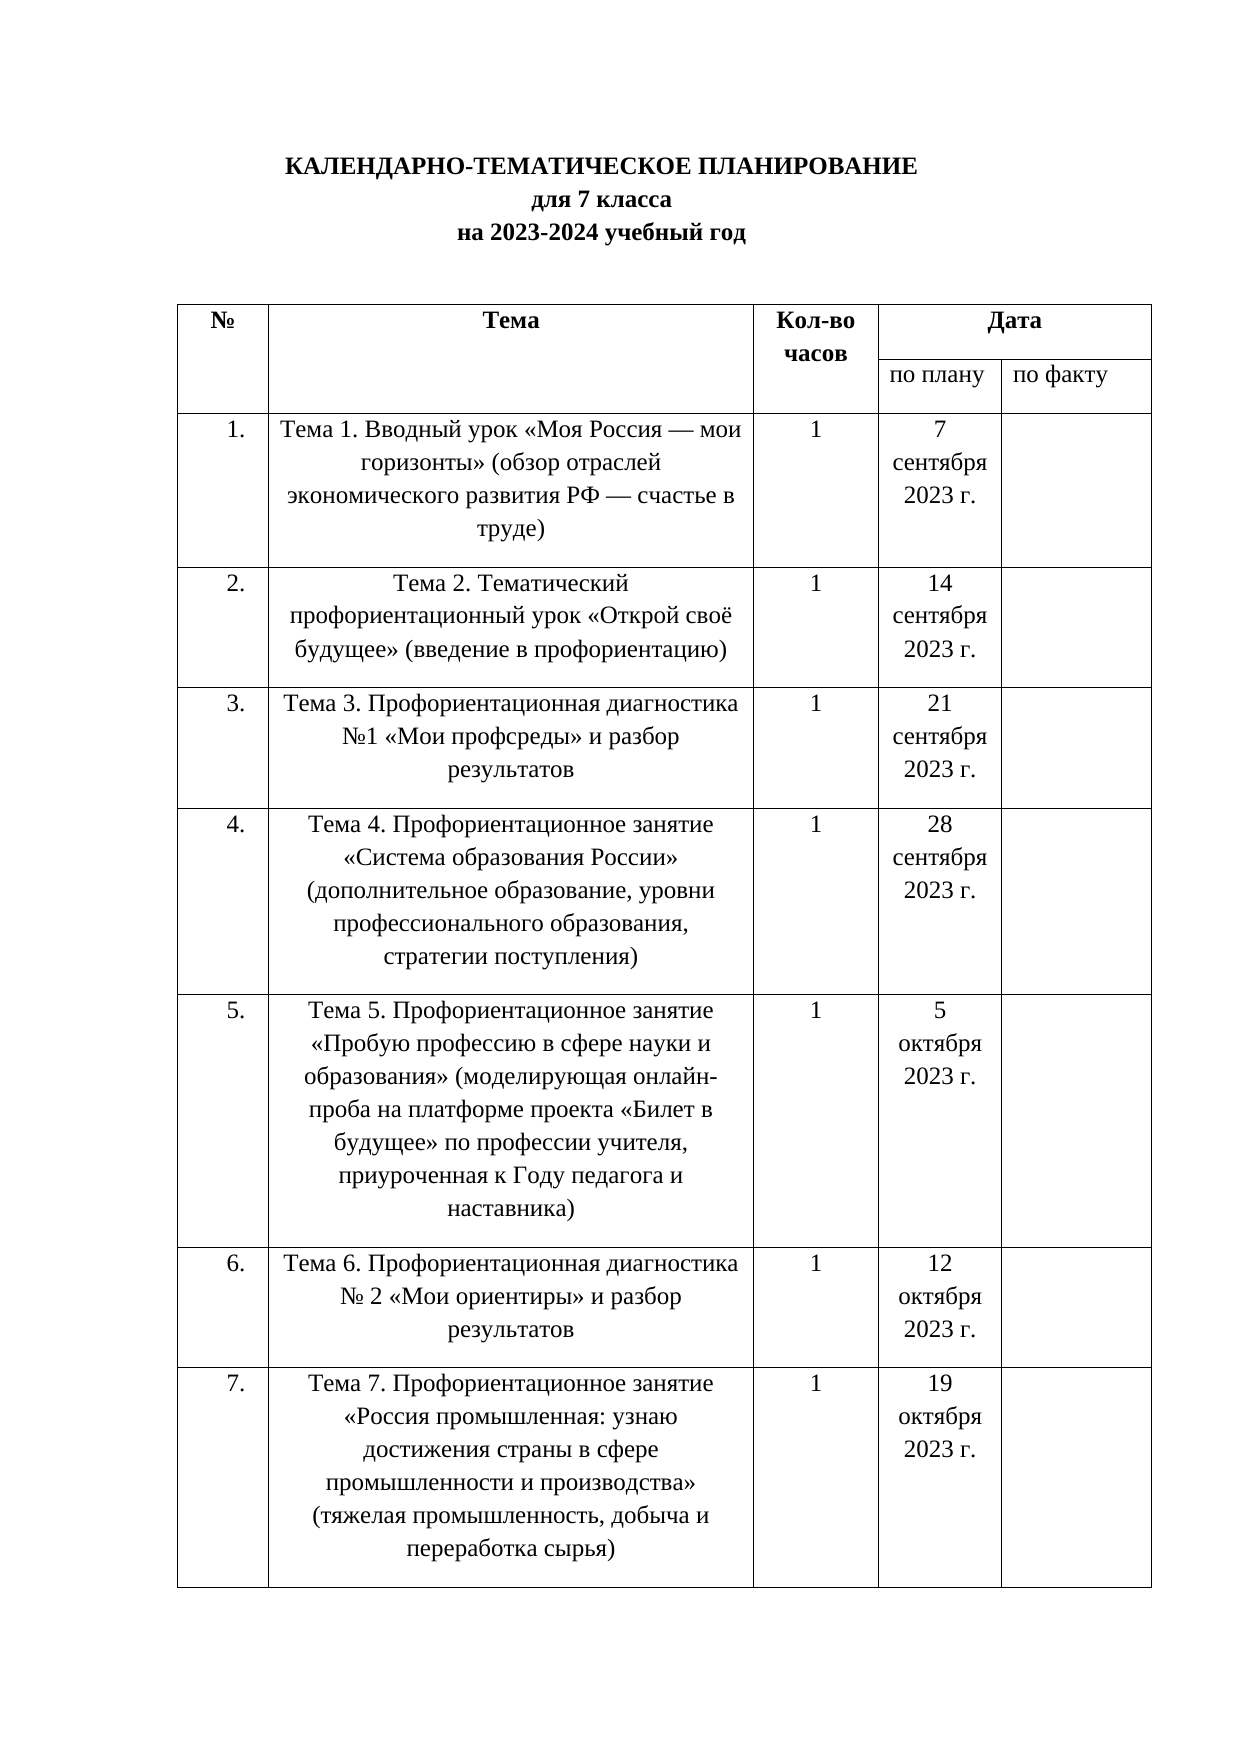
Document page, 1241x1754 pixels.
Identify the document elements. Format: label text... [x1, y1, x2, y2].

table_cell 14 сентября 2023 г. [879, 568, 1001, 687]
table_cell 1 [754, 809, 878, 994]
table_cell [1002, 995, 1151, 1247]
table_cell 21 сентября 2023 г. [879, 688, 1001, 808]
text для 7 класса [51, 184, 1152, 213]
table_cell [1002, 1248, 1151, 1367]
table_cell [1002, 414, 1151, 567]
table_cell 7 сентября 2023 г. [879, 414, 1001, 567]
table_cell 1 [754, 1248, 878, 1367]
table_header Тема [269, 305, 753, 413]
table_cell [178, 995, 268, 1247]
table_header Кол-во часов [754, 305, 878, 413]
text КАЛЕНДАРНО-ТЕМАТИЧЕСКОЕ ПЛАНИРОВАНИЕ [51, 151, 1152, 180]
table_cell [1002, 688, 1151, 808]
table_cell Тема 4. Профориентационное занятие «Система образования России» (дополнительное образование, уровни профессионального образования, стратегии поступления) [269, 809, 753, 994]
table_cell [178, 1248, 268, 1367]
table_cell [178, 568, 268, 687]
table_cell Тема 6. Профориентационная диагностика № 2 «Мои ориентиры» и разбор результатов [269, 1248, 753, 1367]
table_cell [178, 1368, 268, 1587]
table_cell [178, 688, 268, 808]
table_cell 1 [754, 995, 878, 1247]
table_cell 1 [754, 688, 878, 808]
table_cell Тема 7. Профориентационное занятие «Россия промышленная: узнаю достижения страны в сфере промышленности и производства» (тяжелая промышленность, добыча и переработка сырья) [269, 1368, 753, 1587]
table_header Дата [879, 305, 1151, 358]
table_cell [1002, 809, 1151, 994]
table_cell 1 [754, 414, 878, 567]
table_cell Тема 3. Профориентационная диагностика №1 «Мои профсреды» и разбор результатов [269, 688, 753, 808]
table_cell 5 октября 2023 г. [879, 995, 1001, 1247]
table_cell [178, 809, 268, 994]
table_cell 1 [754, 568, 878, 687]
table_cell 19 октября 2023 г. [879, 1368, 1001, 1587]
text на 2023-2024 учебный год [51, 217, 1152, 246]
table_cell Тема 5. Профориентационное занятие «Пробую профессию в сфере науки и образования» (моделирующая онлайн-проба на платформе проекта «Билет в будущее» по профессии учителя, приуроченная к Году педагога и наставника) [269, 995, 753, 1247]
table_cell [1002, 1368, 1151, 1587]
table_cell 28 сентября 2023 г. [879, 809, 1001, 994]
table_cell [178, 414, 268, 567]
table_cell 12 октября 2023 г. [879, 1248, 1001, 1367]
table_cell 1 [754, 1368, 878, 1587]
table_header № [178, 305, 268, 413]
table_cell [1002, 568, 1151, 687]
table_cell Тема 2. Тематический профориентационный урок «Открой своё будущее» (введение в профориентацию) [269, 568, 753, 687]
table_cell Тема 1. Вводный урок «Моя Россия — мои горизонты» (обзор отраслей экономического развития РФ — счастье в труде) [269, 414, 753, 567]
table_cell по факту [1002, 360, 1151, 413]
table_cell по плану [879, 360, 1001, 413]
